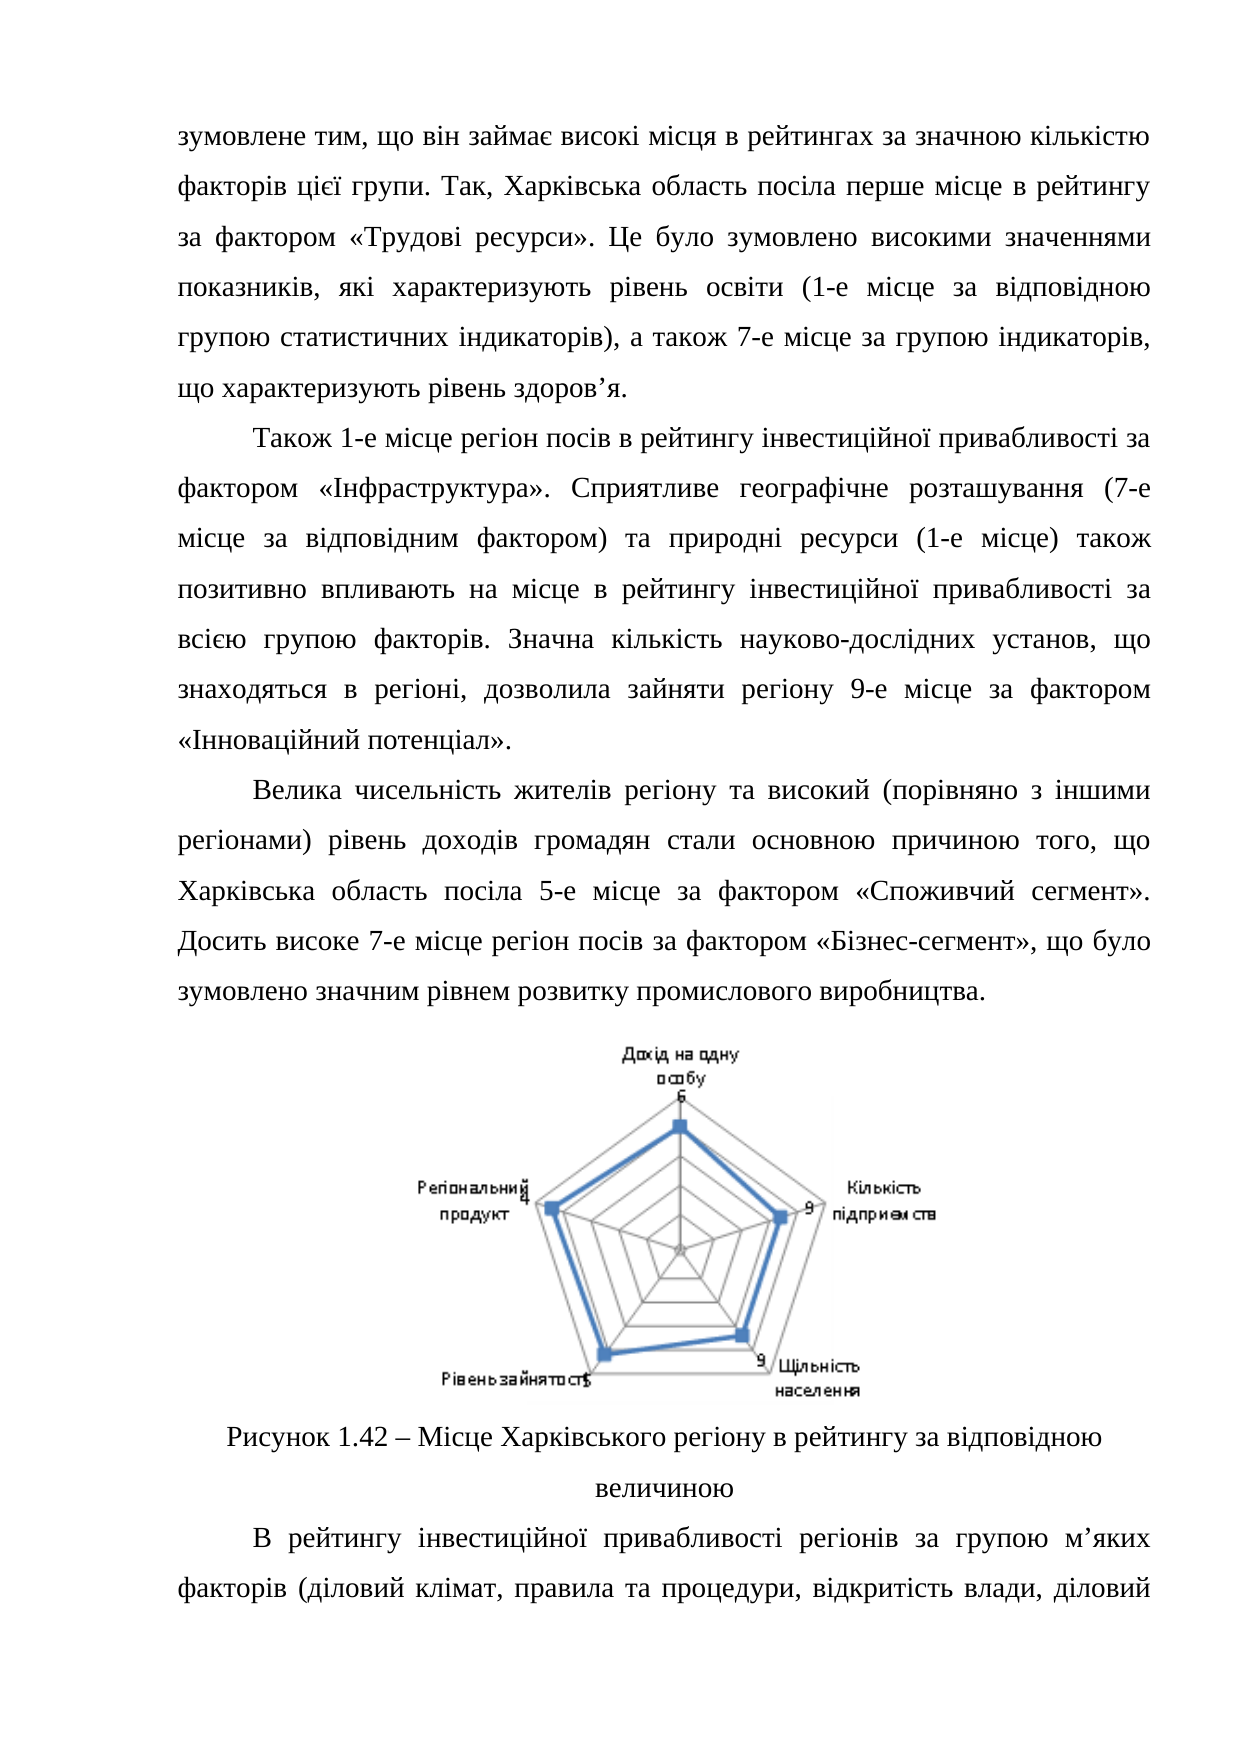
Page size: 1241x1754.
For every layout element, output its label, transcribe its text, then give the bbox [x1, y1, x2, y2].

text Також 1-е місце регіон посів в рейтингу інвестиційної привабливості за фактором «Інфраструктура». Сприятливе географічне розташування (7-е місце за відповідним фактором) та природні ресурси (1-е місце) також позитивно впливають на місце в рейтингу інвестиційної привабливості за всією групою факторів. Значна кількість науково-дослідних установ, що знаходяться в регіоні, дозволила зайняти регіону 9-е місце за фактором «Інноваційний потенціал». [177, 420, 1152, 755]
text Велика чисельність жителів регіону та високий (порівняно з іншими регіонами) рівень доходів громадян стали основною причиною того, що Харківська область посіла 5-е місце за фактором «Споживчий сегмент». Досить високе 7-е місце регіон посів за фактором «Бізнес-сегмент», що було зумовлено значним рівнем розвитку промислового виробництва. [177, 772, 1152, 1007]
text Рисунок 1.42 – Місце Харківського регіону в рейтингу за відповідною величиною [177, 1419, 1152, 1503]
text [177, 1520, 1152, 1604]
picture [375, 1023, 954, 1408]
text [177, 118, 1152, 403]
